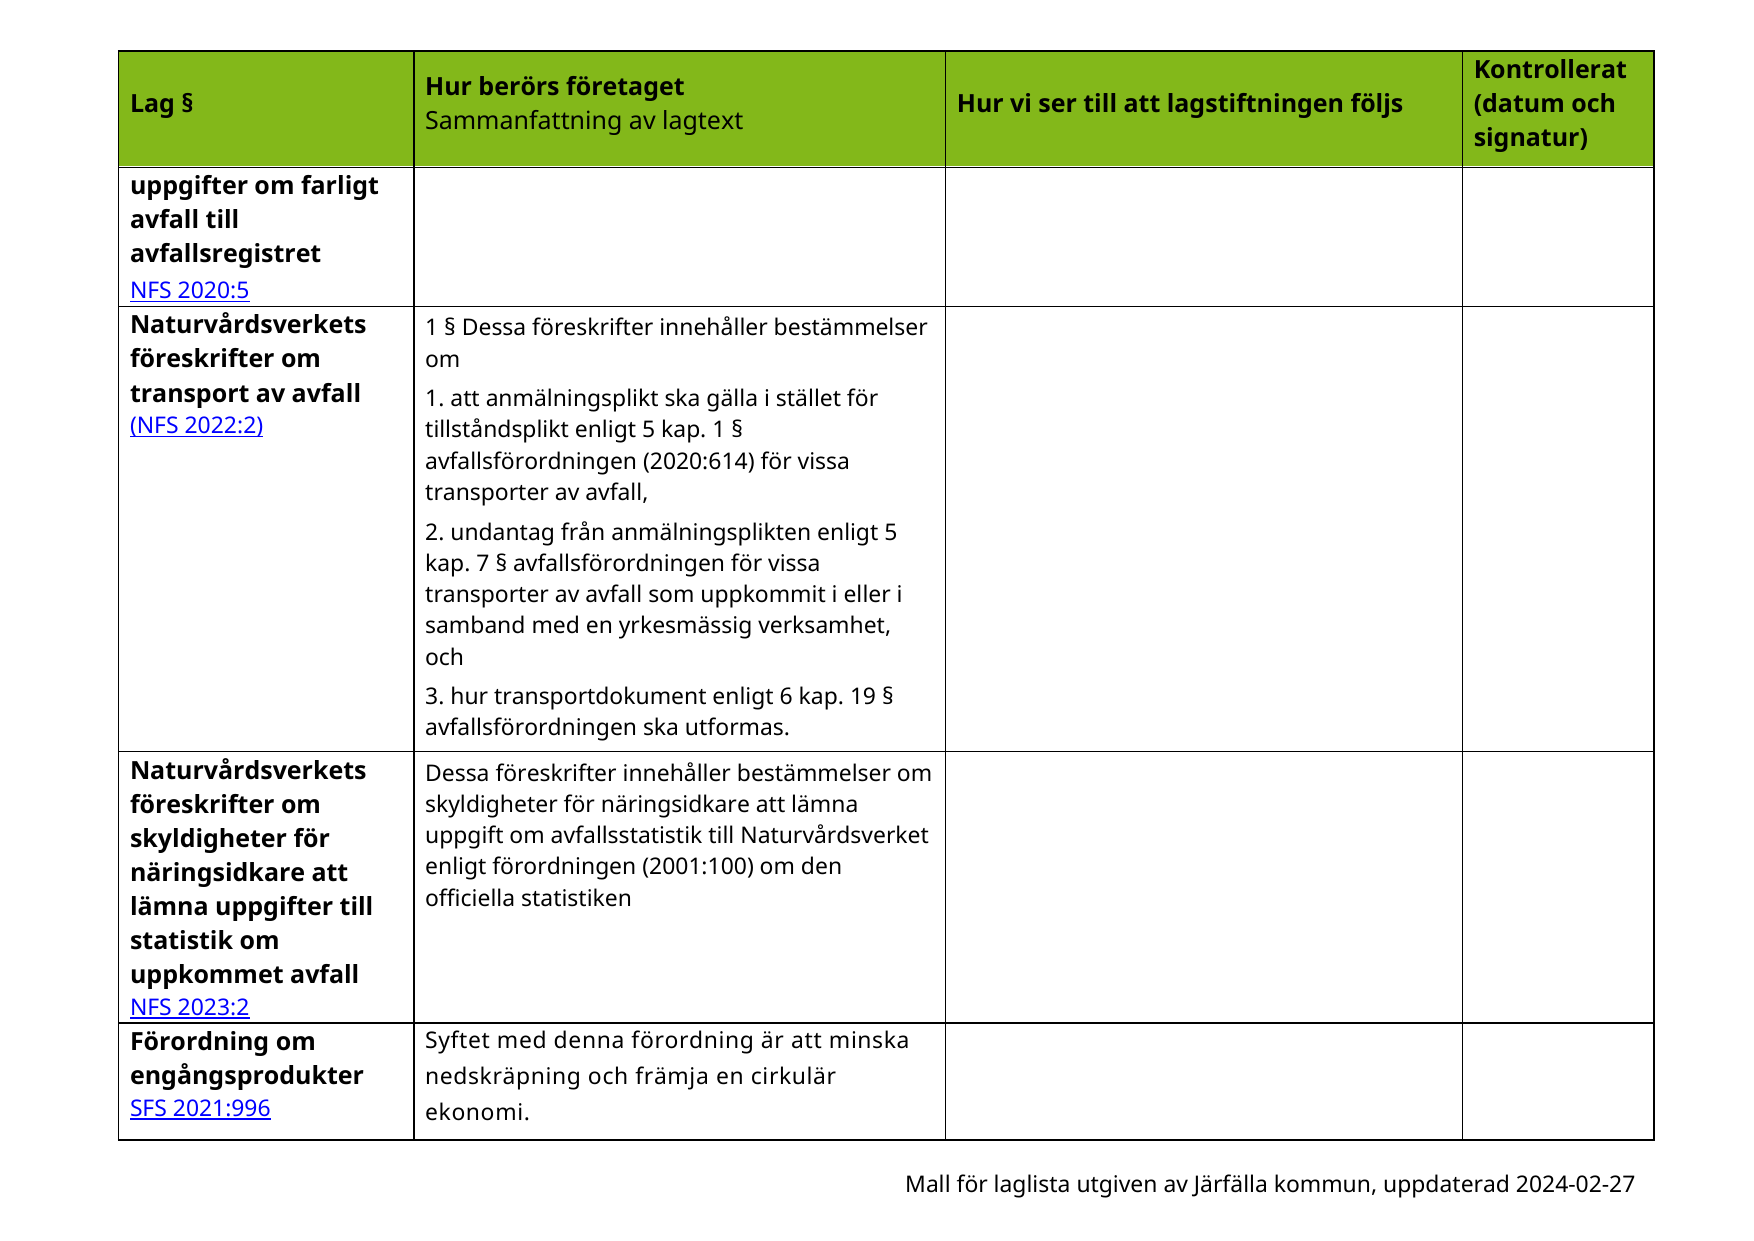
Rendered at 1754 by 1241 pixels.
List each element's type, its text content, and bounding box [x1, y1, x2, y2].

table_header Kontrollerat (datum och signatur) [1463, 52, 1653, 166]
table_cell [946, 307, 1462, 751]
table_cell Förordning om engångsprodukter SFS 2021:996 [119, 1024, 413, 1139]
table_cell Naturvårdsverkets föreskrifter om skyldigheter för näringsidkare att lämna uppgifter till statistik om uppkommet avfall NFS 2023:2 [119, 752, 413, 1022]
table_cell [415, 168, 945, 306]
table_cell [119, 168, 413, 306]
table_cell Naturvårdsverkets föreskrifter om transport av avfall (NFS 2022:2) [119, 307, 413, 751]
table_cell [1463, 752, 1653, 1022]
table_cell [946, 752, 1462, 1022]
table_cell [946, 1024, 1462, 1139]
table_cell Syftet med denna förordning är att minska nedskräpning och främja en cirkulär ekonomi. [415, 1024, 945, 1139]
table_cell [1463, 168, 1653, 306]
table_cell [946, 168, 1462, 306]
table_cell [1463, 307, 1653, 751]
table_cell Dessa föreskrifter innehåller bestämmelser om skyldigheter för näringsidkare att lämna uppgift om avfallsstatistik till Naturvårdsverket enligt förordningen (2001:100) om den officiella statistiken [415, 752, 945, 1022]
table_header Lag § [119, 52, 413, 166]
table_cell [1463, 1024, 1653, 1139]
table_header Hur berörs företaget Sammanfattning av lagtext [415, 52, 945, 166]
table_cell 1 § Dessa föreskrifter innehåller bestämmelser om 1. att anmälningsplikt ska gälla i stället för tillståndsplikt enligt 5 kap. 1 § avfallsförordningen (2020:614) för vissa transporter av avfall, 2. undantag från anmälningsplikten enligt 5 kap. 7 § avfallsförordningen för vissa transporter av avfall som uppkommit i eller i samband med en yrkesmässig verksamhet, och 3. hur transportdokument enligt 6 kap. 19 § avfallsförordningen ska utformas. [415, 307, 945, 751]
table_header Hur vi ser till att lagstiftningen följs [946, 52, 1462, 166]
